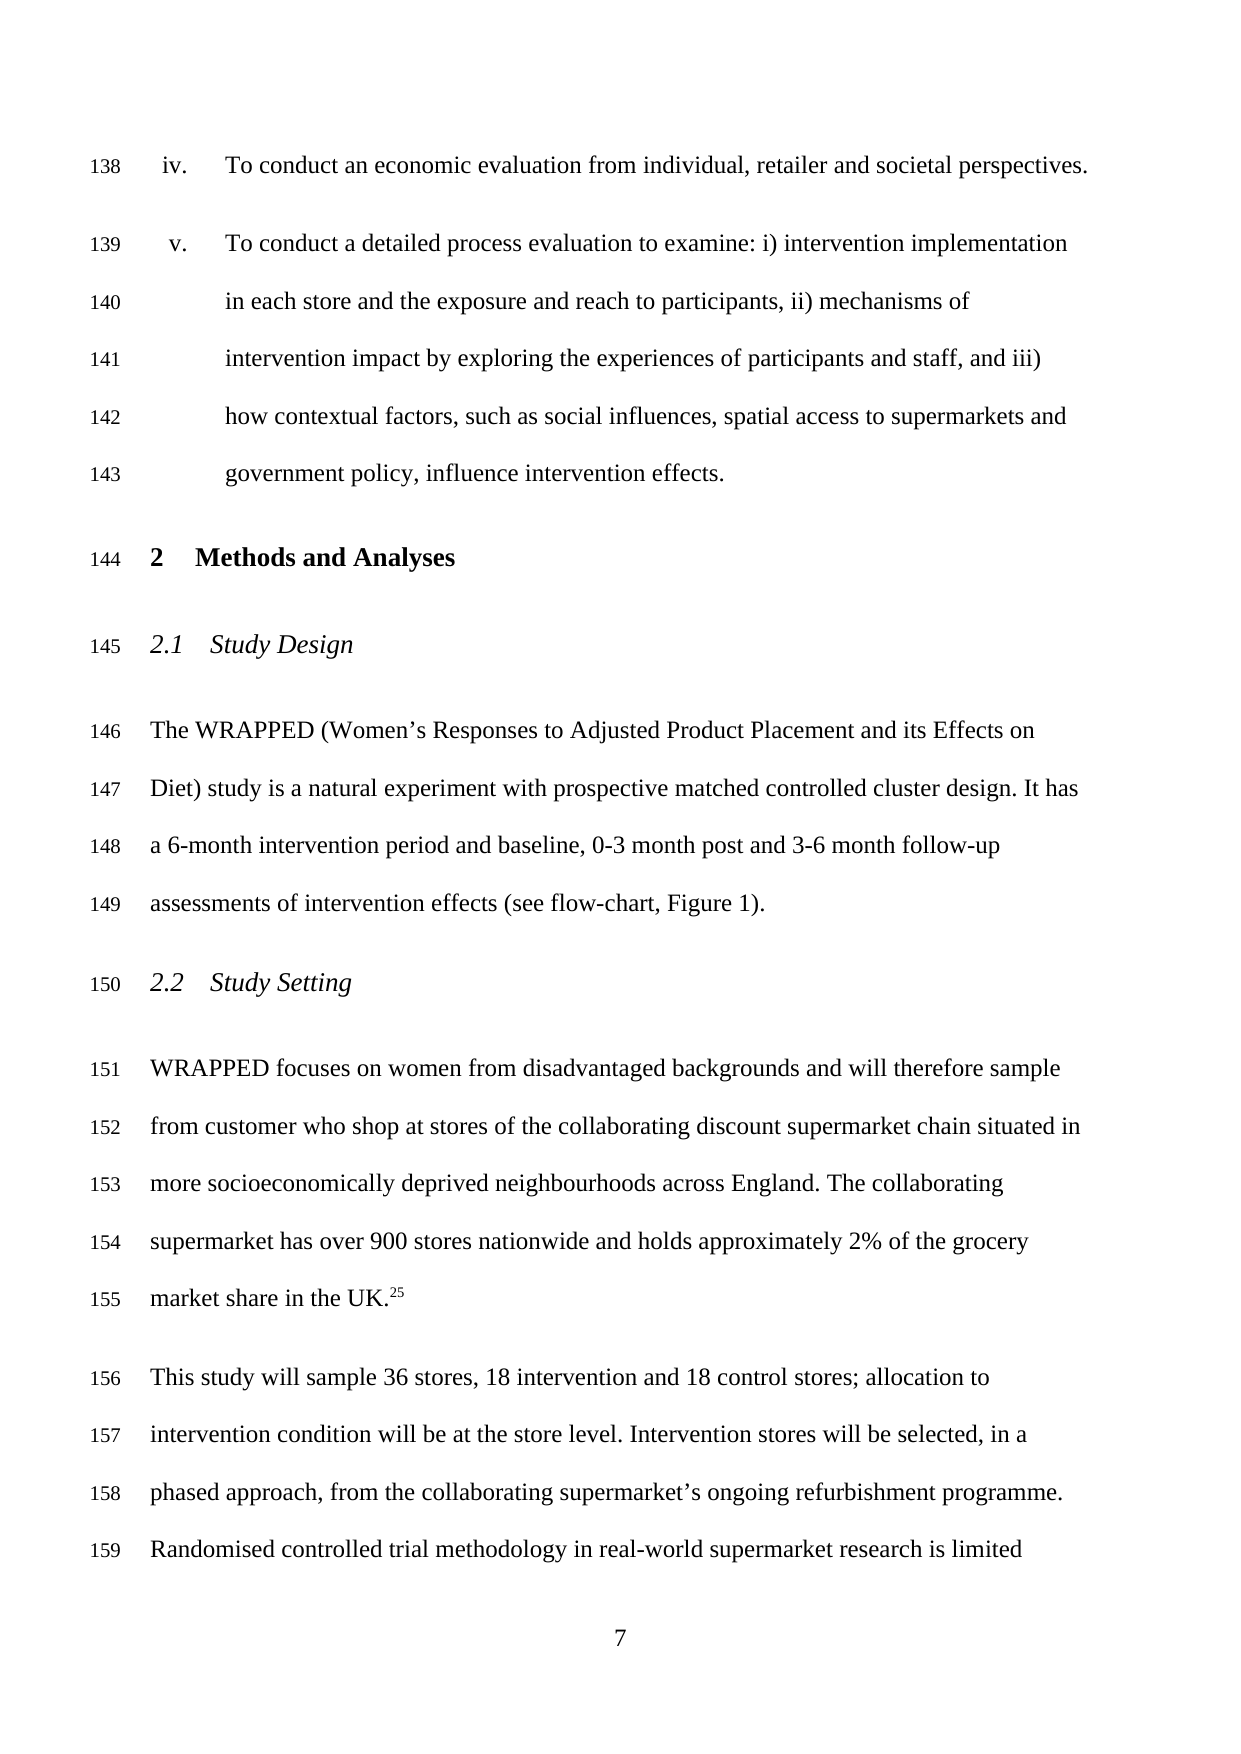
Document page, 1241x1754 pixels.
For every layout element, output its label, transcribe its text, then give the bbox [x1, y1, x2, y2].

subtitle Study Design [150, 628, 1090, 659]
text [150, 1362, 1090, 1563]
list To conduct a detailed process evaluation to examine: i) intervention implementation in each store and the exposure and reach to participants, ii) mechanisms of intervention impact by exploring the experiences of participants and staff, and iii) how contextual factors, such as social influences, spatial access to supermarkets and government policy, influence intervention effects. [187, 228, 1090, 487]
list To conduct an economic evaluation from individual, retailer and societal perspectives. [187, 150, 1090, 179]
text WRAPPED focuses on women from disadvantaged backgrounds and will therefore sample from customer who shop at stores of the collaborating discount supermarket chain situated in more socioeconomically deprived neighbourhoods across England. The collaborating supermarket has over 900 stores nationwide and holds approximately 2% of the grocery market share in the UK.25 [150, 1053, 1090, 1312]
subtitle Methods and Analyses [150, 541, 1090, 572]
text The WRAPPED (Women’s Responses to Adjusted Product Placement and its Effects on Diet) study is a natural experiment with prospective matched controlled cluster design. It has a 6-month intervention period and baseline, 0-3 month post and 3-6 month follow-up assessments of intervention effects (see flow-chart, Figure 1). [150, 715, 1090, 917]
subtitle Study Setting [150, 966, 1090, 997]
